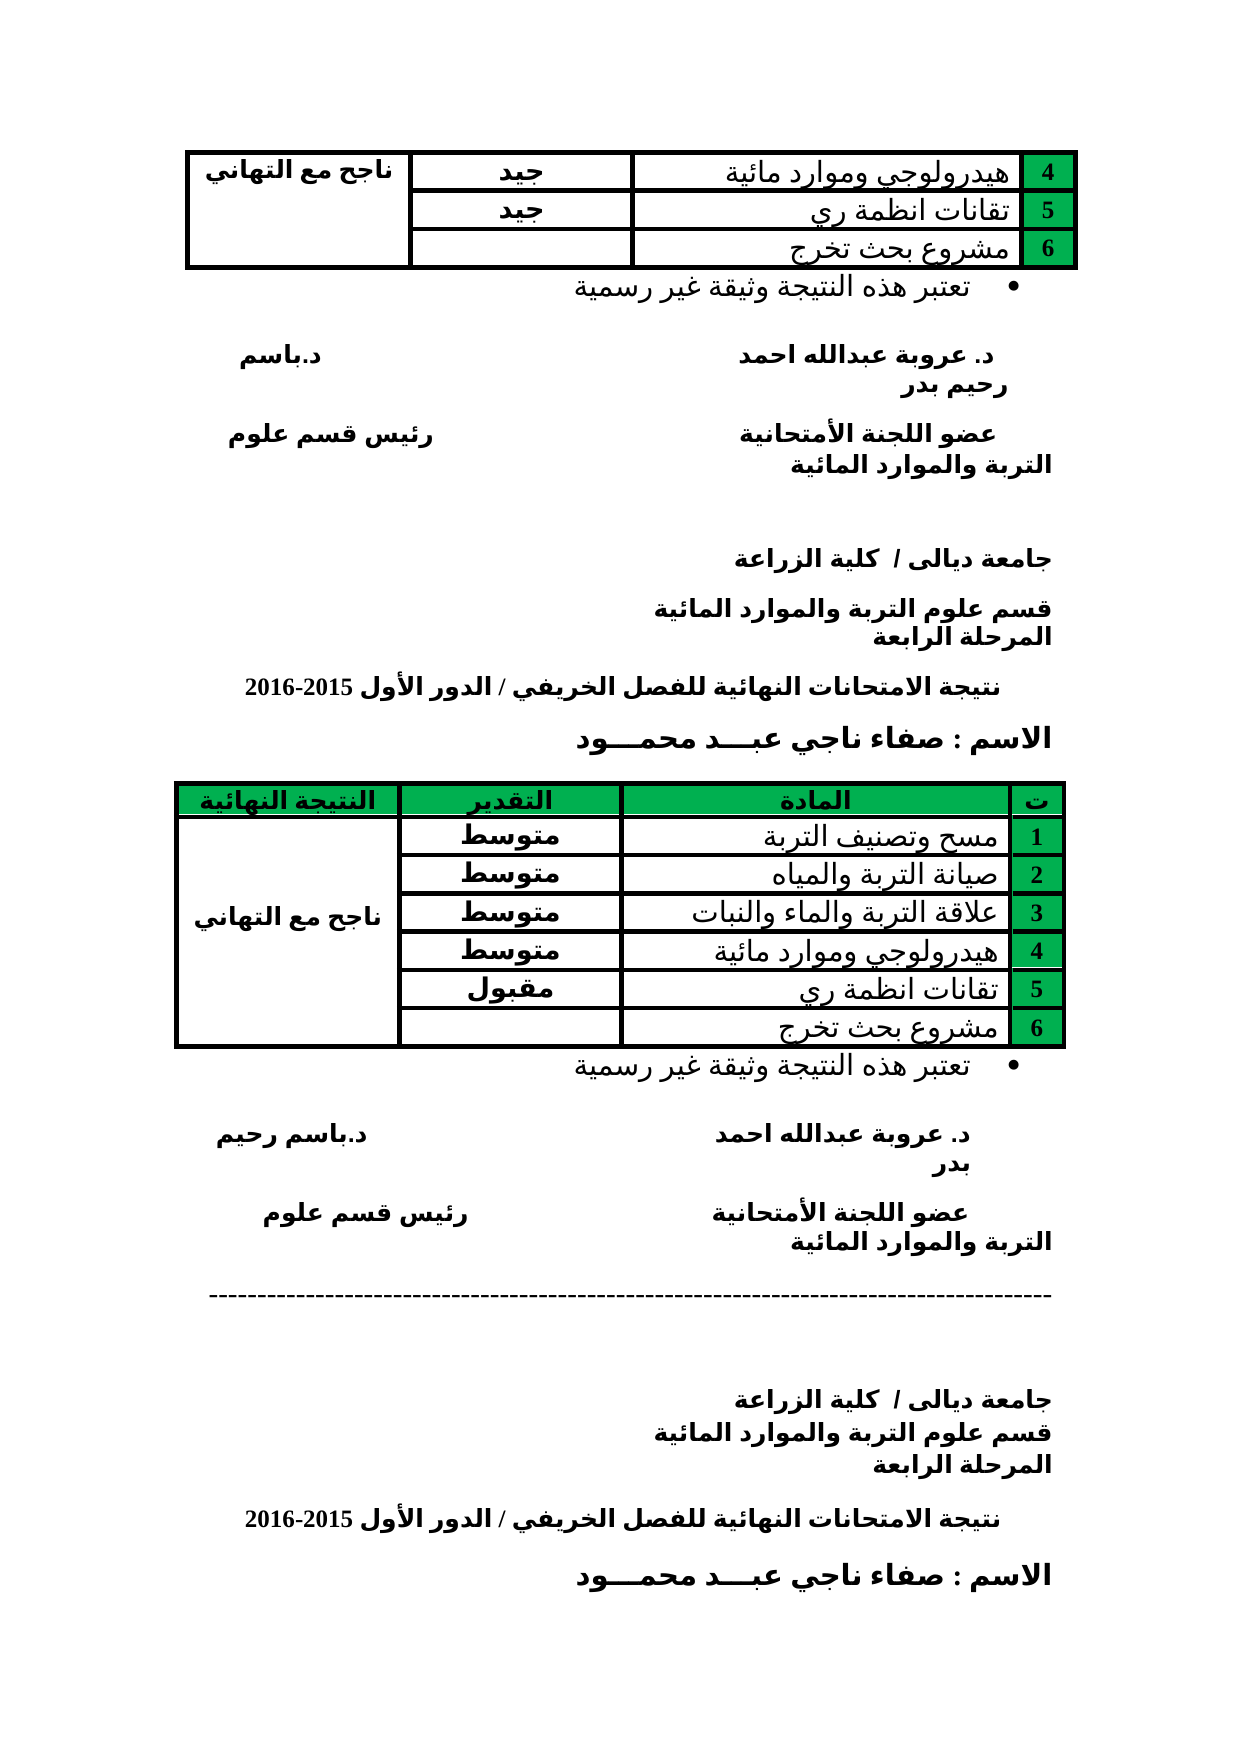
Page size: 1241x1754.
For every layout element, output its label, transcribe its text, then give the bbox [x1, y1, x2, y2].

table_cell [413, 231, 630, 265]
text --------------------------------------------------------------------------------------- [187, 1276, 1053, 1309]
table_cell تقانات انظمة ري [624, 972, 1008, 1006]
text عضو اللجنة الأمتحانية رئيس قسم علوم التربة والموارد المائية [187, 1198, 1053, 1255]
table_cell 2 [1012, 854, 1062, 891]
table_cell هيدرولوجي وموارد مائية [624, 934, 1008, 967]
table_cell هيدرولوجي وموارد مائية [635, 155, 1019, 188]
table_cell مقبول [402, 972, 619, 1006]
table_cell صيانة التربة والمياه [624, 857, 1008, 891]
table_cell 4 [1012, 930, 1062, 967]
table_cell 4 [1024, 155, 1073, 188]
text نتيجة الامتحانات النهائية للفصل الخريفي / الدور الأول 2015-2016 [187, 1504, 1053, 1533]
table_cell جيد [413, 155, 630, 188]
table_cell 5 [1012, 969, 1062, 1006]
list تعتبر هذه النتيجة وثيقة غير رسمية [187, 270, 1008, 303]
table_cell 1 [1012, 816, 1062, 853]
table_cell متوسط [402, 857, 619, 891]
table_cell 6 [1012, 1007, 1062, 1044]
table_cell متوسط [402, 934, 619, 967]
text نتيجة الامتحانات النهائية للفصل الخريفي / الدور الأول 2015-2016 [187, 672, 1053, 701]
text جامعة ديالى / كلية الزراعة [187, 1384, 1053, 1413]
table_cell جيد [413, 193, 630, 226]
table_cell مسح وتصنيف التربة [624, 819, 1008, 853]
table_cell ناجح مع التهاني [179, 819, 397, 1044]
table_cell متوسط [402, 819, 619, 853]
table_cell 5 [1024, 193, 1073, 226]
text د. عروبة عبدالله احمد د.باسم رحيم بدر [187, 340, 1008, 398]
table_cell تقانات انظمة ري [635, 193, 1019, 226]
text قسم علوم التربة والموارد المائية المرحلة الرابعة [187, 594, 1053, 651]
table_cell مشروع بحث تخرج [635, 231, 1019, 265]
text الاسم : صفاء ناجي عبـــد محمـــود [187, 722, 1053, 755]
list تعتبر هذه النتيجة وثيقة غير رسمية [187, 1049, 1008, 1082]
table_cell 6 [1024, 231, 1073, 265]
table_cell 3 [1012, 892, 1062, 929]
table_header النتيجة النهائية [179, 786, 397, 814]
table_header التقدير [402, 786, 619, 814]
table_header ت [1012, 786, 1062, 814]
table_cell مشروع بحث تخرج [624, 1010, 1008, 1044]
table_cell [402, 1010, 619, 1044]
text عضو اللجنة الأمتحانية رئيس قسم علوم التربة والموارد المائية [187, 418, 1053, 478]
text الاسم : صفاء ناجي عبـــد محمـــود [187, 1558, 1053, 1592]
table_cell متوسط [402, 896, 619, 929]
text د. عروبة عبدالله احمد د.باسم رحيم بدر [187, 1119, 971, 1177]
text جامعة ديالى / كلية الزراعة [187, 544, 1053, 573]
table_header المادة [624, 786, 1008, 814]
text قسم علوم التربة والموارد المائية المرحلة الرابعة [187, 1418, 1053, 1479]
table_cell علاقة التربة والماء والنبات [624, 896, 1008, 929]
